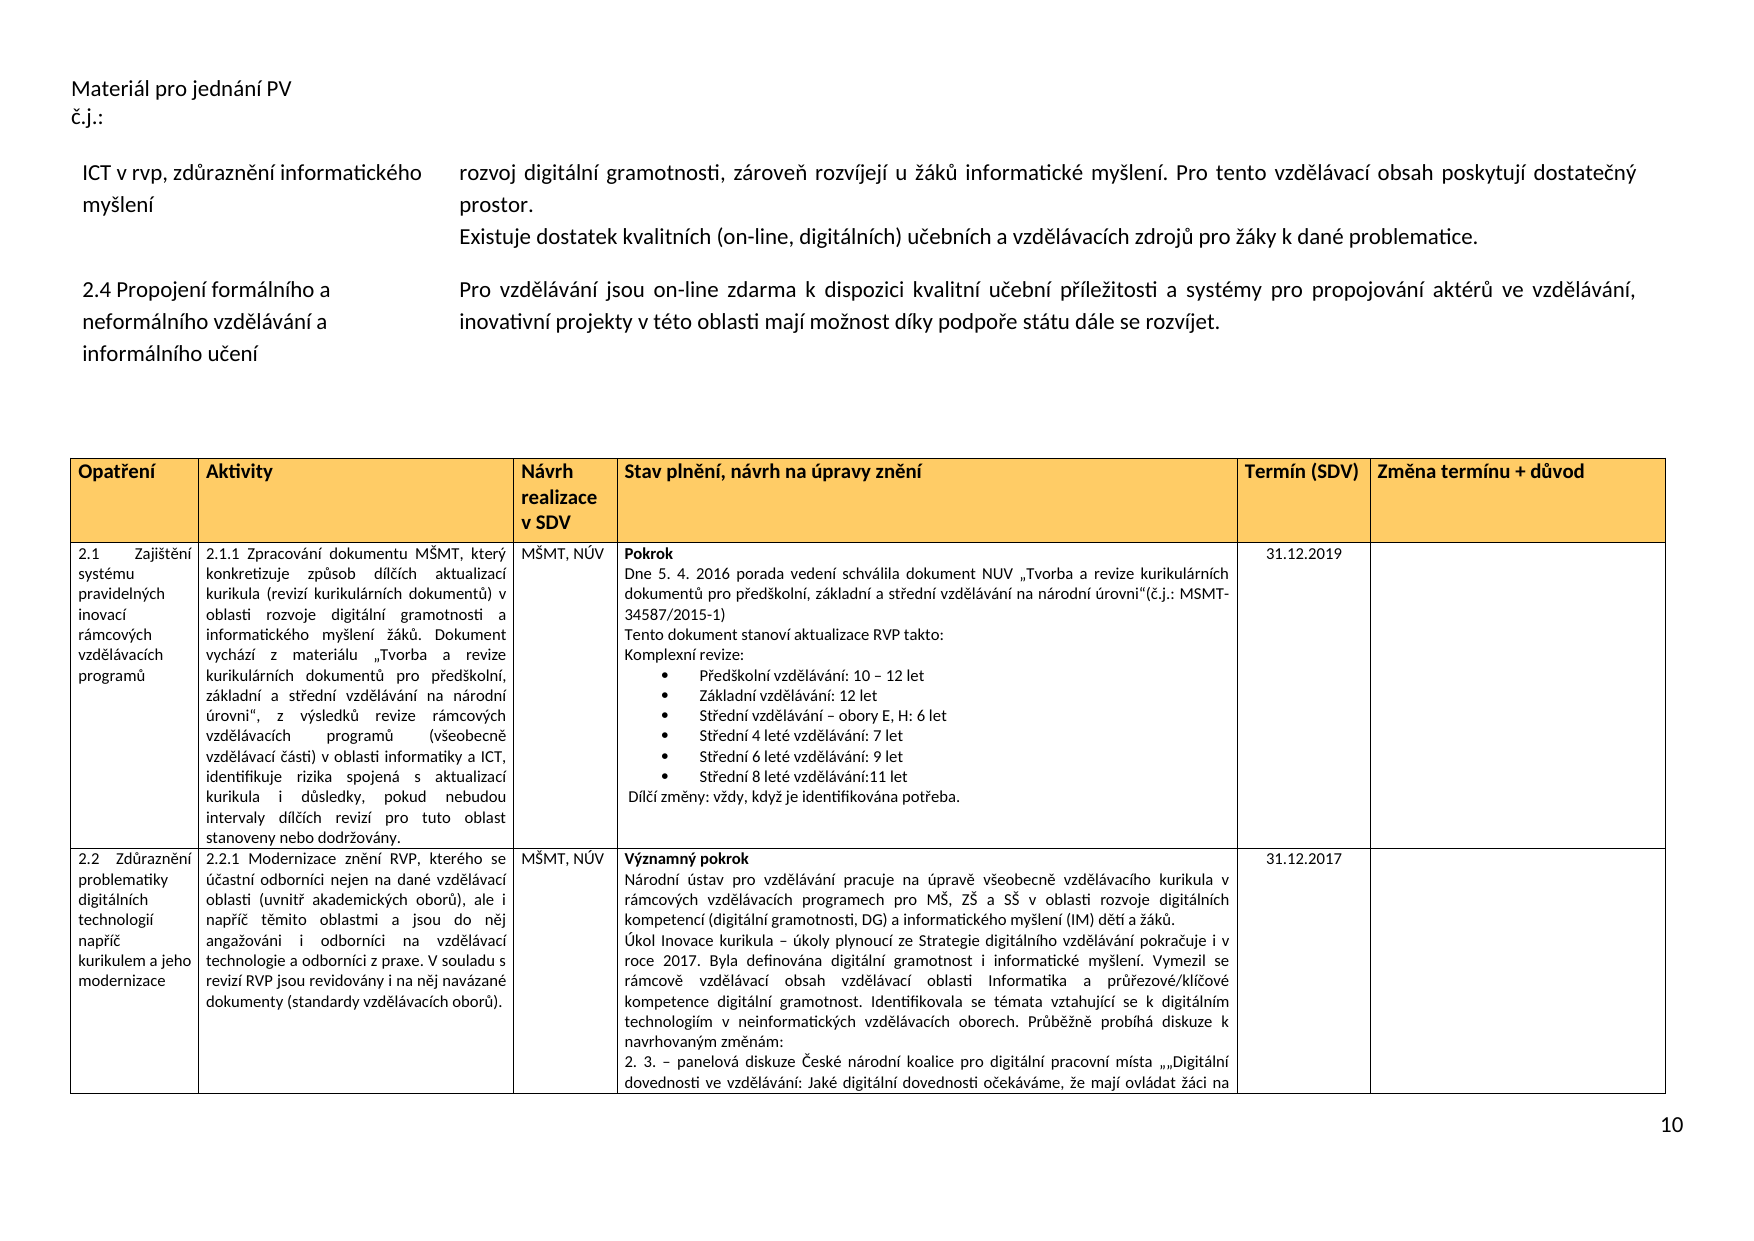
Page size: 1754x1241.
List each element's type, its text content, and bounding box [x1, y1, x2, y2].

table_header Změna termínu + důvod [1371, 459, 1665, 542]
table_header Návrh realizace v SDV [514, 459, 617, 542]
table_cell MŠMT, NÚV [514, 849, 617, 1092]
table_cell MŠMT, NÚV [514, 543, 617, 848]
table_header Stav plnění, návrh na úpravy znění [618, 459, 1237, 542]
table_header Aktivity [199, 459, 513, 542]
table_cell Pro vzdělávání jsou on-line zdarma k dispozici kvalitní učební příležitosti a systémy pro propojování aktérů ve vzdělávání, inovativní projekty v této oblasti mají možnost díky podpoře státu dále se rozvíjet. [448, 275, 1650, 404]
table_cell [618, 849, 1237, 1092]
table_cell Pokrok Dne 5. 4. 2016 porada vedení schválila dokument NUV „Tvorba a revize kurikulárních dokumentů pro předškolní, základní a střední vzdělávání na národní úrovni“(č.j.: MSMT-34587/2015-1) Tento dokument stanoví aktualizace RVP takto: Komplexní revize: Předškolní vzdělávání: 10 – 12 let Základní vzdělávání: 12 let Střední vzdělávání – obory E, H: 6 let Střední 4 leté vzdělávání: 7 let Střední 6 leté vzdělávání: 9 let Střední 8 leté vzdělávání:11 let Dílčí změny: vždy, když je identifikována potřeba. [618, 543, 1237, 848]
table_header Termín (SDV) [1238, 459, 1370, 542]
table_cell [1371, 849, 1665, 1092]
table_cell 31.12.2017 [1238, 849, 1370, 1092]
table_cell 31.12.2019 [1238, 543, 1370, 848]
table_cell 2.4 Propojení formálního a neformálního vzdělávání a informálního učení [71, 275, 448, 404]
table_cell 2.1.1 Zpracování dokumentu MŠMT, který konkretizuje způsob dílčích aktualizací kurikula (revizí kurikulárních dokumentů) v oblasti rozvoje digitální gramotnosti a informatického myšlení žáků. Dokument vychází z materiálu „Tvorba a revize kurikulárních dokumentů pro předškolní, základní a střední vzdělávání na národní úrovni“, z výsledků revize rámcových vzdělávacích programů (všeobecně vzdělávací části) v oblasti informatiky a ICT, identifikuje rizika spojená s aktualizací kurikula i důsledky, pokud nebudou intervaly dílčích revizí pro tuto oblast stanoveny nebo dodržovány. [199, 543, 513, 848]
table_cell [199, 849, 513, 1092]
table_header Opatření [71, 459, 198, 542]
table_cell 2.1 Zajištění systému pravidelných inovací rámcových vzdělávacích programů [71, 543, 198, 848]
table_cell [1371, 543, 1665, 848]
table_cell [71, 849, 198, 1092]
